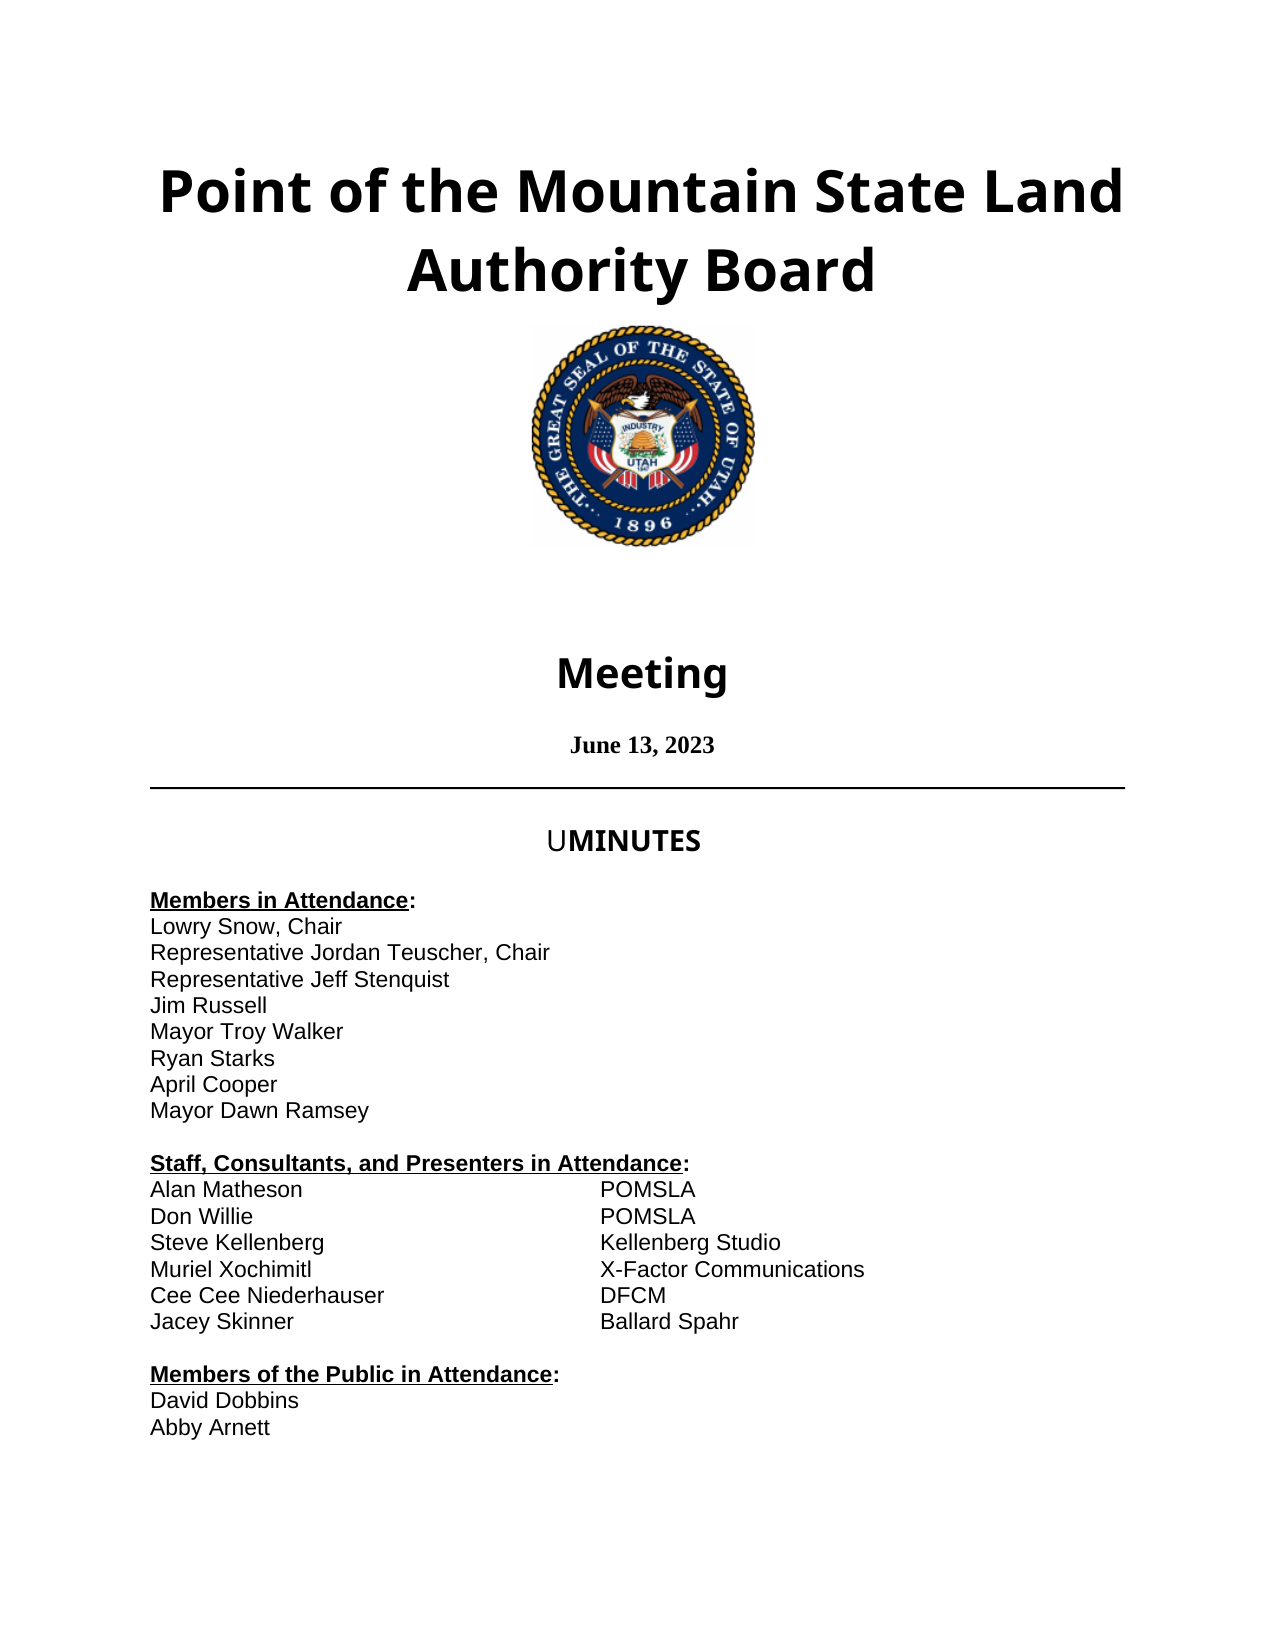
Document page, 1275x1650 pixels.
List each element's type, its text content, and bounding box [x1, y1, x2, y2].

text Cee Cee Niederhauser DFCM [150, 1282, 1084, 1308]
text Representative Jordan Teuscher, Chair [150, 939, 1097, 966]
text Don Willie POMSLA [150, 1203, 1134, 1229]
text Muriel Xochimitl X-Factor Communications [150, 1256, 1134, 1282]
text Alan Matheson POMSLA [150, 1176, 1097, 1203]
text Ryan Starks [150, 1045, 1097, 1071]
text Steve Kellenberg Kellenberg Studio [150, 1229, 1134, 1256]
text Mayor Troy Walker [150, 1018, 1097, 1045]
text Members of the Public in Attendance: [150, 1361, 1084, 1387]
text Mayor Dawn Ramsey [150, 1097, 1097, 1124]
text Abby Arnett [150, 1414, 1084, 1440]
text David Dobbins [150, 1387, 1084, 1414]
text Lowry Snow, Chair [150, 913, 1097, 939]
text UMINUTES [150, 821, 1097, 860]
text Jim Russell [150, 992, 1097, 1018]
text Representative Jeff Stenquist [150, 966, 1097, 992]
text April Cooper [150, 1071, 1097, 1097]
text Staff, Consultants, and Presenters in Attendance: [150, 1150, 1097, 1176]
picture [519, 316, 768, 555]
text Jacey Skinner Ballard Spahr [150, 1308, 1084, 1334]
text Meeting [150, 644, 1134, 701]
text June 13, 2023 [187, 730, 1097, 758]
text Members in Attendance: [150, 887, 1097, 913]
title Point of the Mountain State Land Authority Board [150, 150, 1134, 309]
